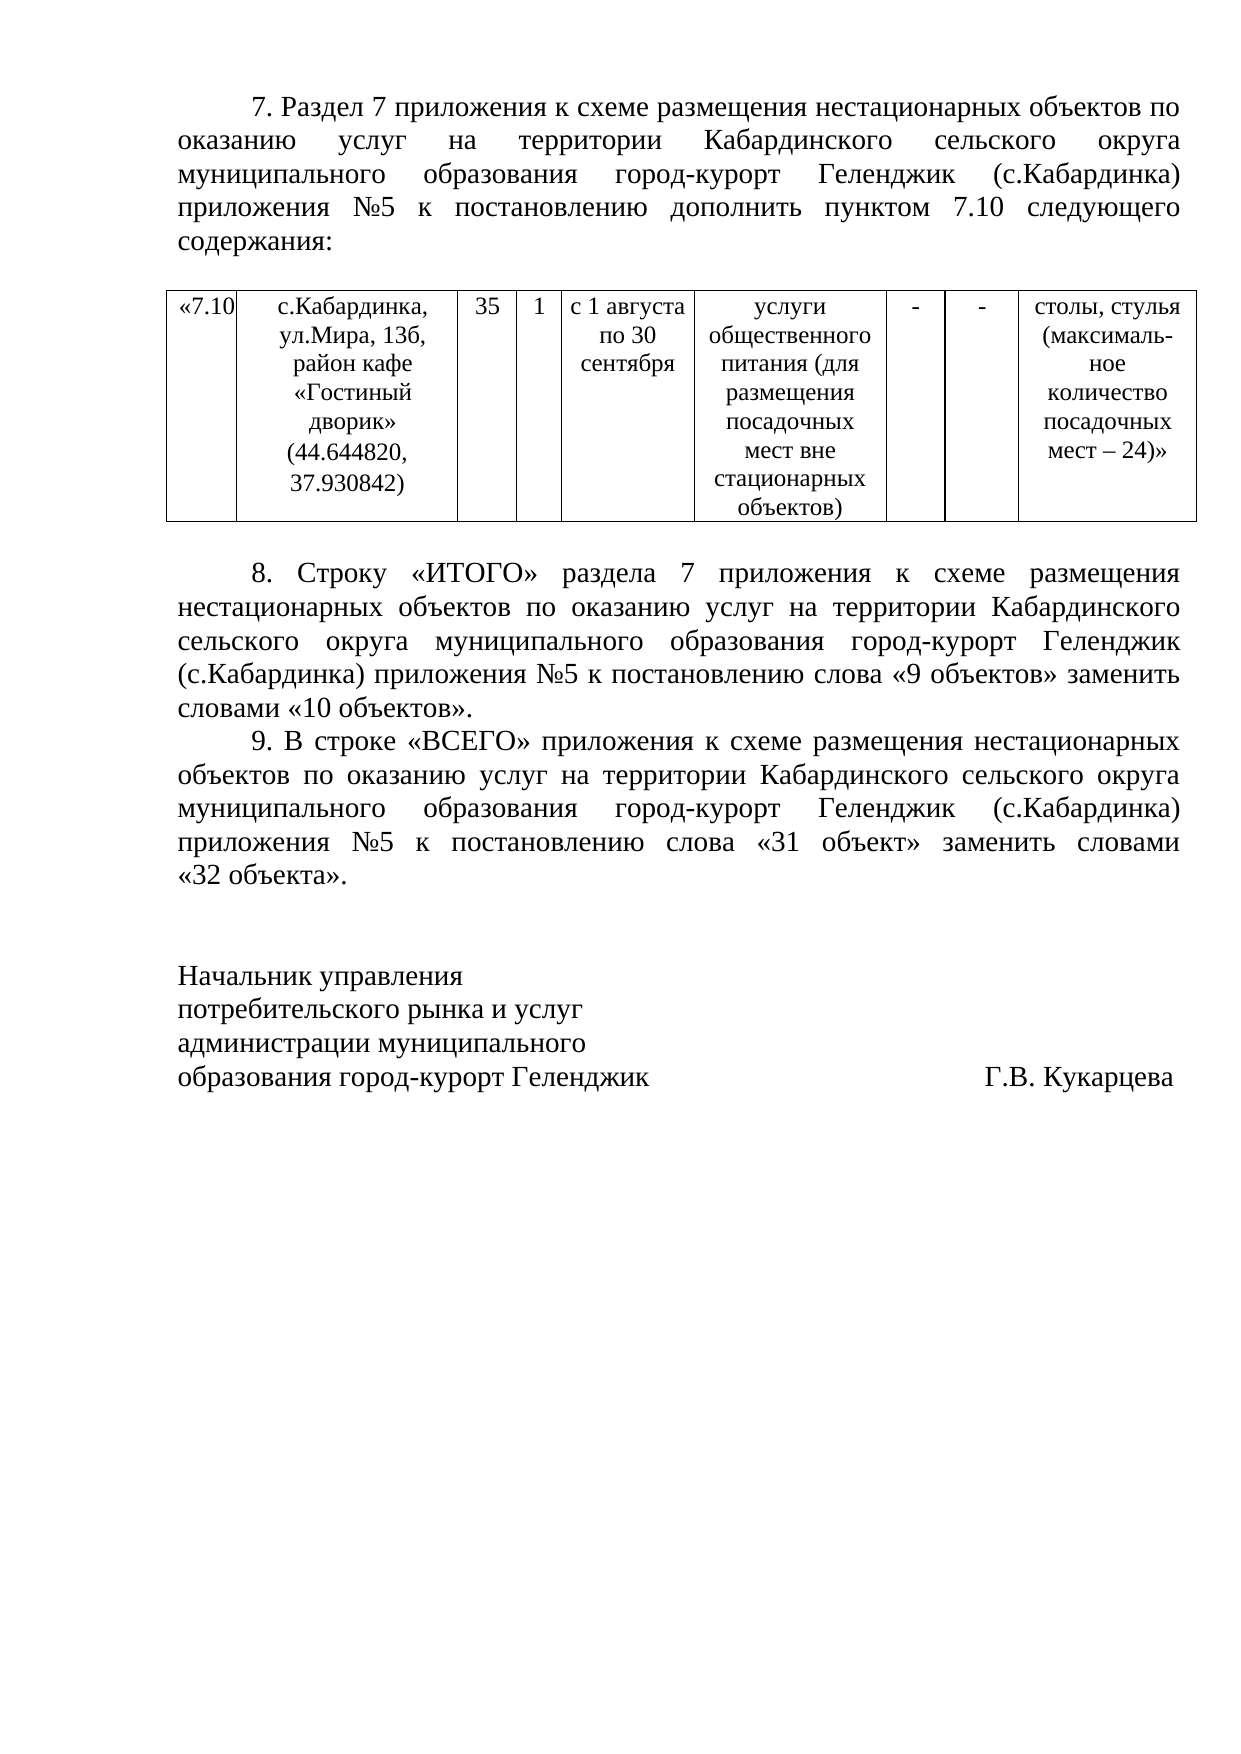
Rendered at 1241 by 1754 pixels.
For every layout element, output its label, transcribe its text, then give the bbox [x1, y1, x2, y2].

table_header услуги общественного питания (для размещения посадочных мест вне стационарных объектов) [695, 291, 886, 521]
text 8. Строку «ИТОГО» раздела 7 приложения к схеме размещения нестационарных объектов по оказанию услуг на территории Кабардинского сельского округа муниципального образования город-курорт Геленджик (с.Кабардинка) приложения №5 к постановлению слова «9 объектов» заменить словами «10 объектов». [177, 556, 1181, 723]
table_header с 1 августа по 30 сентября [562, 291, 694, 521]
text образования город-курорт Геленджик Г.В. Кукарцева [177, 1059, 1181, 1092]
table_header с.Кабардинка, ул.Мира, 13б, район кафе «Гостиный дворик» (44.644820, 37.930842) [237, 291, 457, 521]
table_header столы, стулья (максималь-ное количество посадочных мест – 24)» [1019, 291, 1196, 521]
text 7. Раздел 7 приложения к схеме размещения нестационарных объектов по оказанию услуг на территории Кабардинского сельского округа муниципального образования город-курорт Геленджик (с.Кабардинка) приложения №5 к постановлению дополнить пунктом 7.10 следующего содержания: [177, 89, 1181, 256]
table_header - [887, 291, 944, 521]
text Начальник управления [177, 958, 1181, 992]
table_header - [946, 291, 1018, 521]
text администрации муниципального [177, 1025, 1181, 1059]
table_header 35 [458, 291, 516, 521]
text 9. В строке «ВСЕГО» приложения к схеме размещения нестационарных объектов по оказанию услуг на территории Кабардинского сельского округа муниципального образования город-курорт Геленджик (с.Кабардинка) приложения №5 к постановлению слова «31 объект» заменить словами «32 объекта». [177, 723, 1181, 891]
table_header 1 [517, 291, 561, 521]
table_header «7.10 [167, 291, 236, 521]
text потребительского рынка и услуг [177, 992, 1181, 1025]
